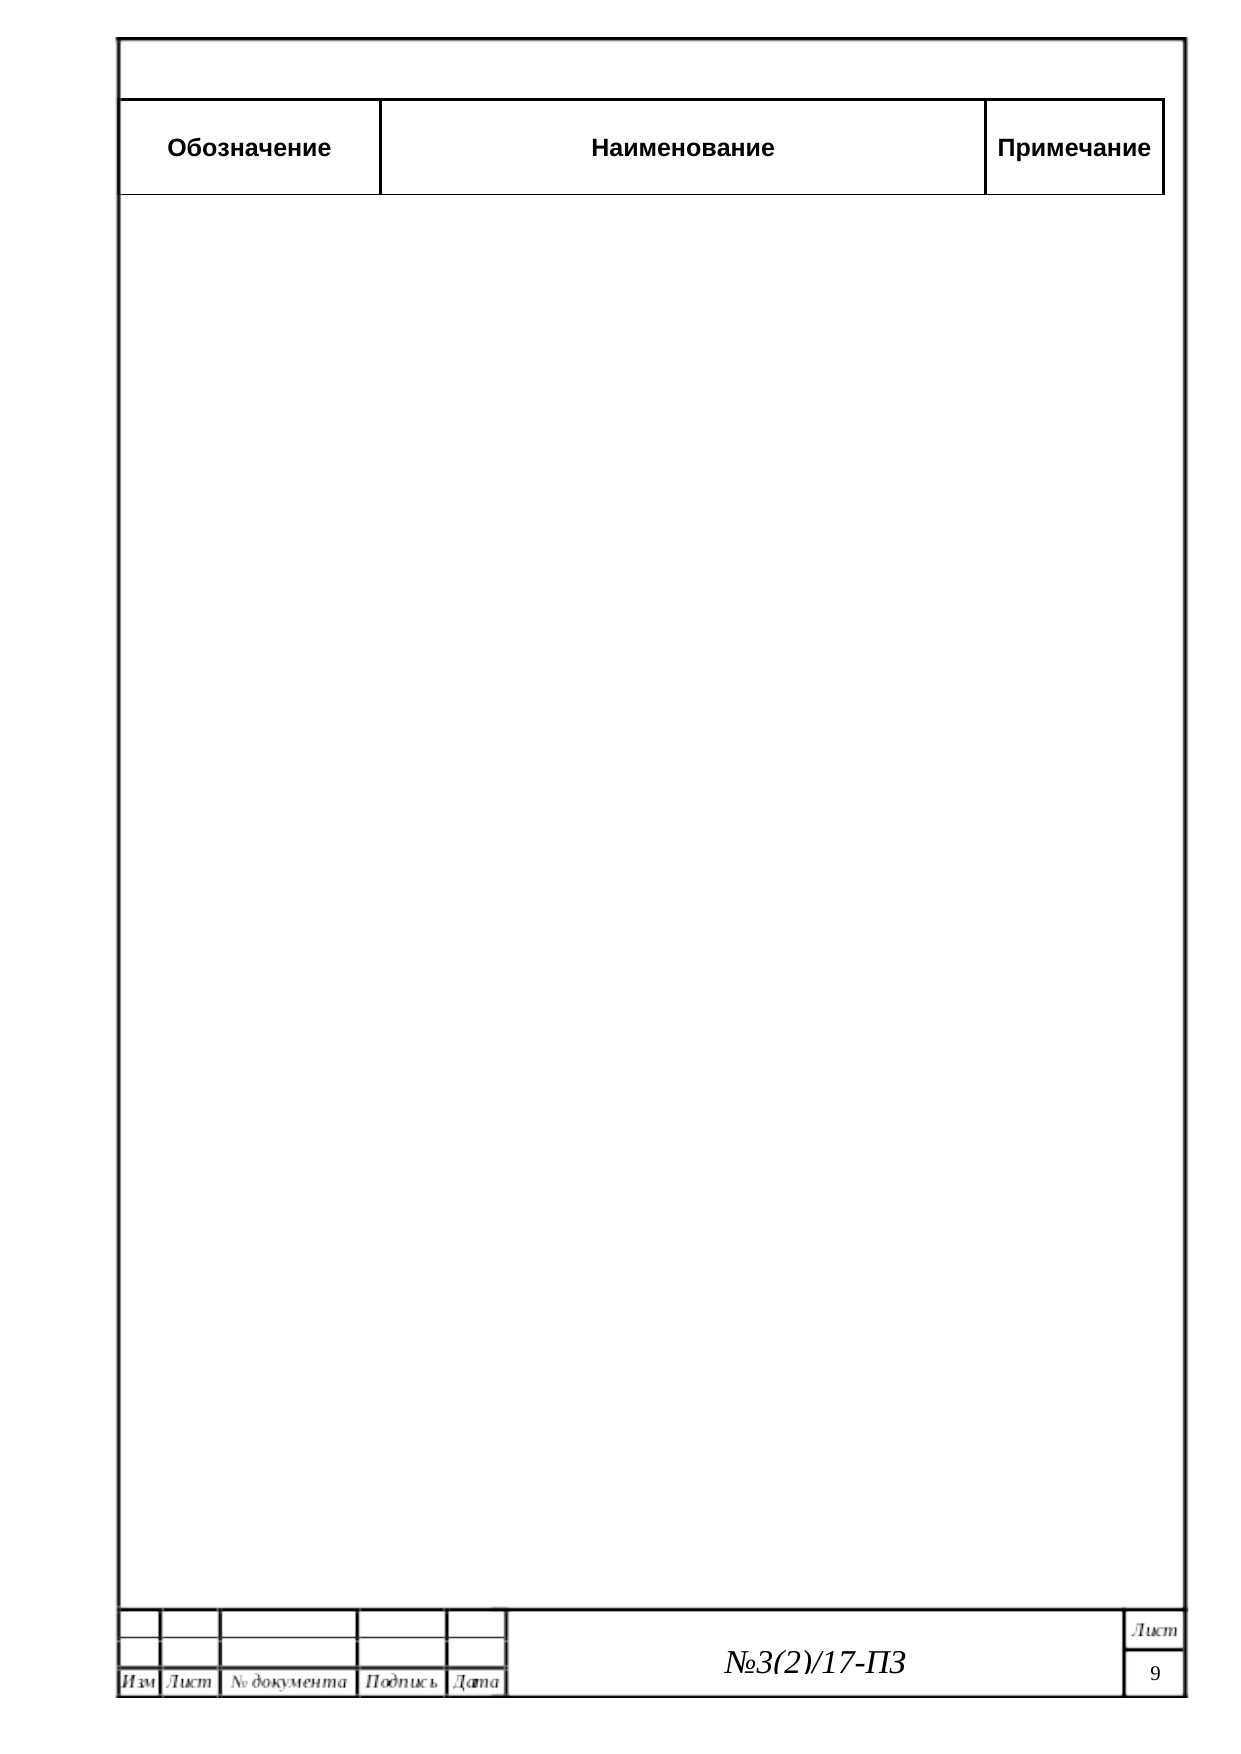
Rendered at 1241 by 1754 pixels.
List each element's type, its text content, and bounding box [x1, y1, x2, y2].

table_header Наименование [382, 101, 984, 193]
table_header Обозначение [122, 101, 379, 193]
table_header Примечание [987, 101, 1162, 193]
